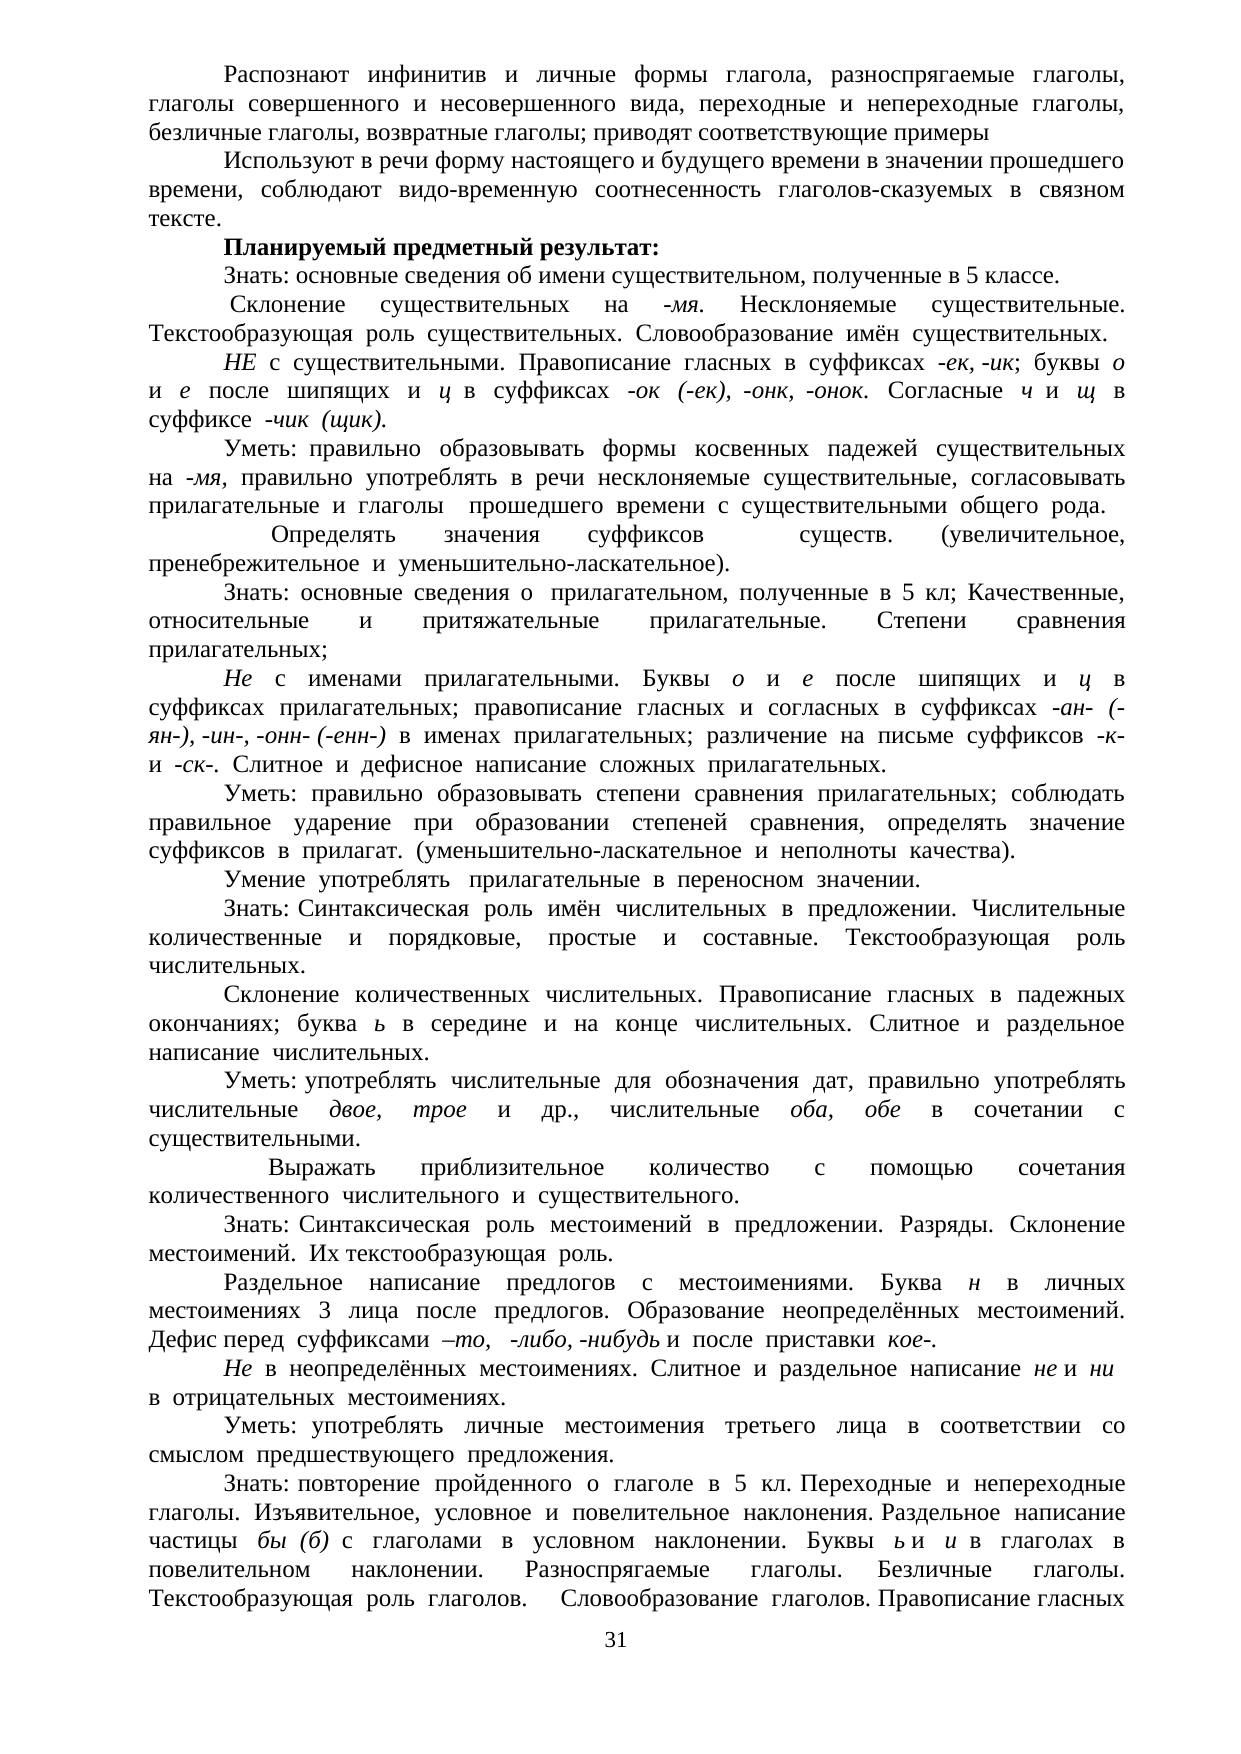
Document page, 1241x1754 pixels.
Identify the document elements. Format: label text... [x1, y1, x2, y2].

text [148, 1468, 1126, 1612]
text Знать: основные сведения об имени существительном, полученные в 5 классе. [148, 260, 1126, 289]
text Не в неопределённых местоимениях. Слитное и раздельное написание не и ни в отрицательных местоимениях. [148, 1353, 1126, 1410]
text Планируемый предметный результат: [148, 232, 1126, 260]
text Умение употреблять прилагательные в переносном значении. [148, 864, 1126, 893]
text Знать: Синтаксическая роль имён числительных в предложении. Числительные количественные и порядковые, простые и составные. Текстообразующая роль числительных. [148, 893, 1126, 979]
text Выражать приблизительное количество с помощью сочетания количественного числительного и существительного. [148, 1152, 1126, 1209]
text Используют в речи форму настоящего и будущего времени в значении прошедшего времени, соблюдают видо-временную соотнесенность глаголов-сказуемых в связном тексте. [148, 145, 1126, 232]
text НЕ с существительными. Правописание гласных в суффиксах -ек, -ик; буквы о и е после шипящих и ц в суффиксах -ок (-ек), -онк, -онок. Согласные ч и щ в суффиксе -чик (щик). [148, 347, 1126, 433]
text Уметь: правильно образовывать степени сравнения прилагательных; соблюдать правильное ударение при образовании степеней сравнения, определять значение суффиксов в прилагат. (уменьшительно-ласкательное и неполноты качества). [148, 778, 1126, 864]
text Склонение количественных числительных. Правописание гласных в падежных окончаниях; буква ь в середине и на конце числительных. Слитное и раздельное написание числительных. [148, 979, 1126, 1065]
text Определять значения суффиксов существ. (увеличительное, пренебрежительное и уменьшительно-ласкательное). [148, 519, 1126, 577]
text Склонение существительных на -мя. Несклоняемые существительные. Текстообразующая роль существительных. Словообразование имён существительных. [148, 289, 1126, 347]
text Знать: основные сведения о прилагательном, полученные в 5 кл; Качественные, относительные и притяжательные прилагательные. Степени сравнения прилагательных; [148, 577, 1126, 663]
text Знать: Синтаксическая роль местоимений в предложении. Разряды. Склонение местоимений. Их текстообразующая роль. [148, 1209, 1126, 1267]
text Распознают инфинитив и личные формы глагола, разноспрягаемые глаголы, глаголы совершенного и несовершенного вида, переходные и непереходные глаголы, безличные глаголы, возвратные глаголы; приводят соответствующие примеры [148, 59, 1126, 145]
text Уметь: употреблять числительные для обозначения дат, правильно употреблять числительные двое, трое и др., числительные оба, обе в сочетании с существительными. [148, 1065, 1126, 1152]
text Раздельное написание предлогов с местоимениями. Буква н в личных местоимениях 3 лица после предлогов. Образование неопределённых местоимений. Дефис перед суффиксами –то, -либо, -нибудь и после приставки кое-. [148, 1267, 1126, 1353]
text Уметь: употреблять личные местоимения третьего лица в соответствии со смыслом предшествующего предложения. [148, 1410, 1126, 1468]
text Не с именами прилагательными. Буквы о и е после шипящих и ц в суффиксах прилагательных; правописание гласных и согласных в суффиксах -ан- (-ян-), -ин-, -онн- (-енн-) в именах прилагательных; различение на письме суффиксов -к- и -ск-. Слитное и дефисное написание сложных прилагательных. [148, 663, 1126, 778]
text Уметь: правильно образовывать формы косвенных падежей существительных на -мя, правильно употреблять в речи несклоняемые существительные, согласовывать прилагательные и глаголы прошедшего времени с существительными общего рода. [148, 433, 1126, 519]
